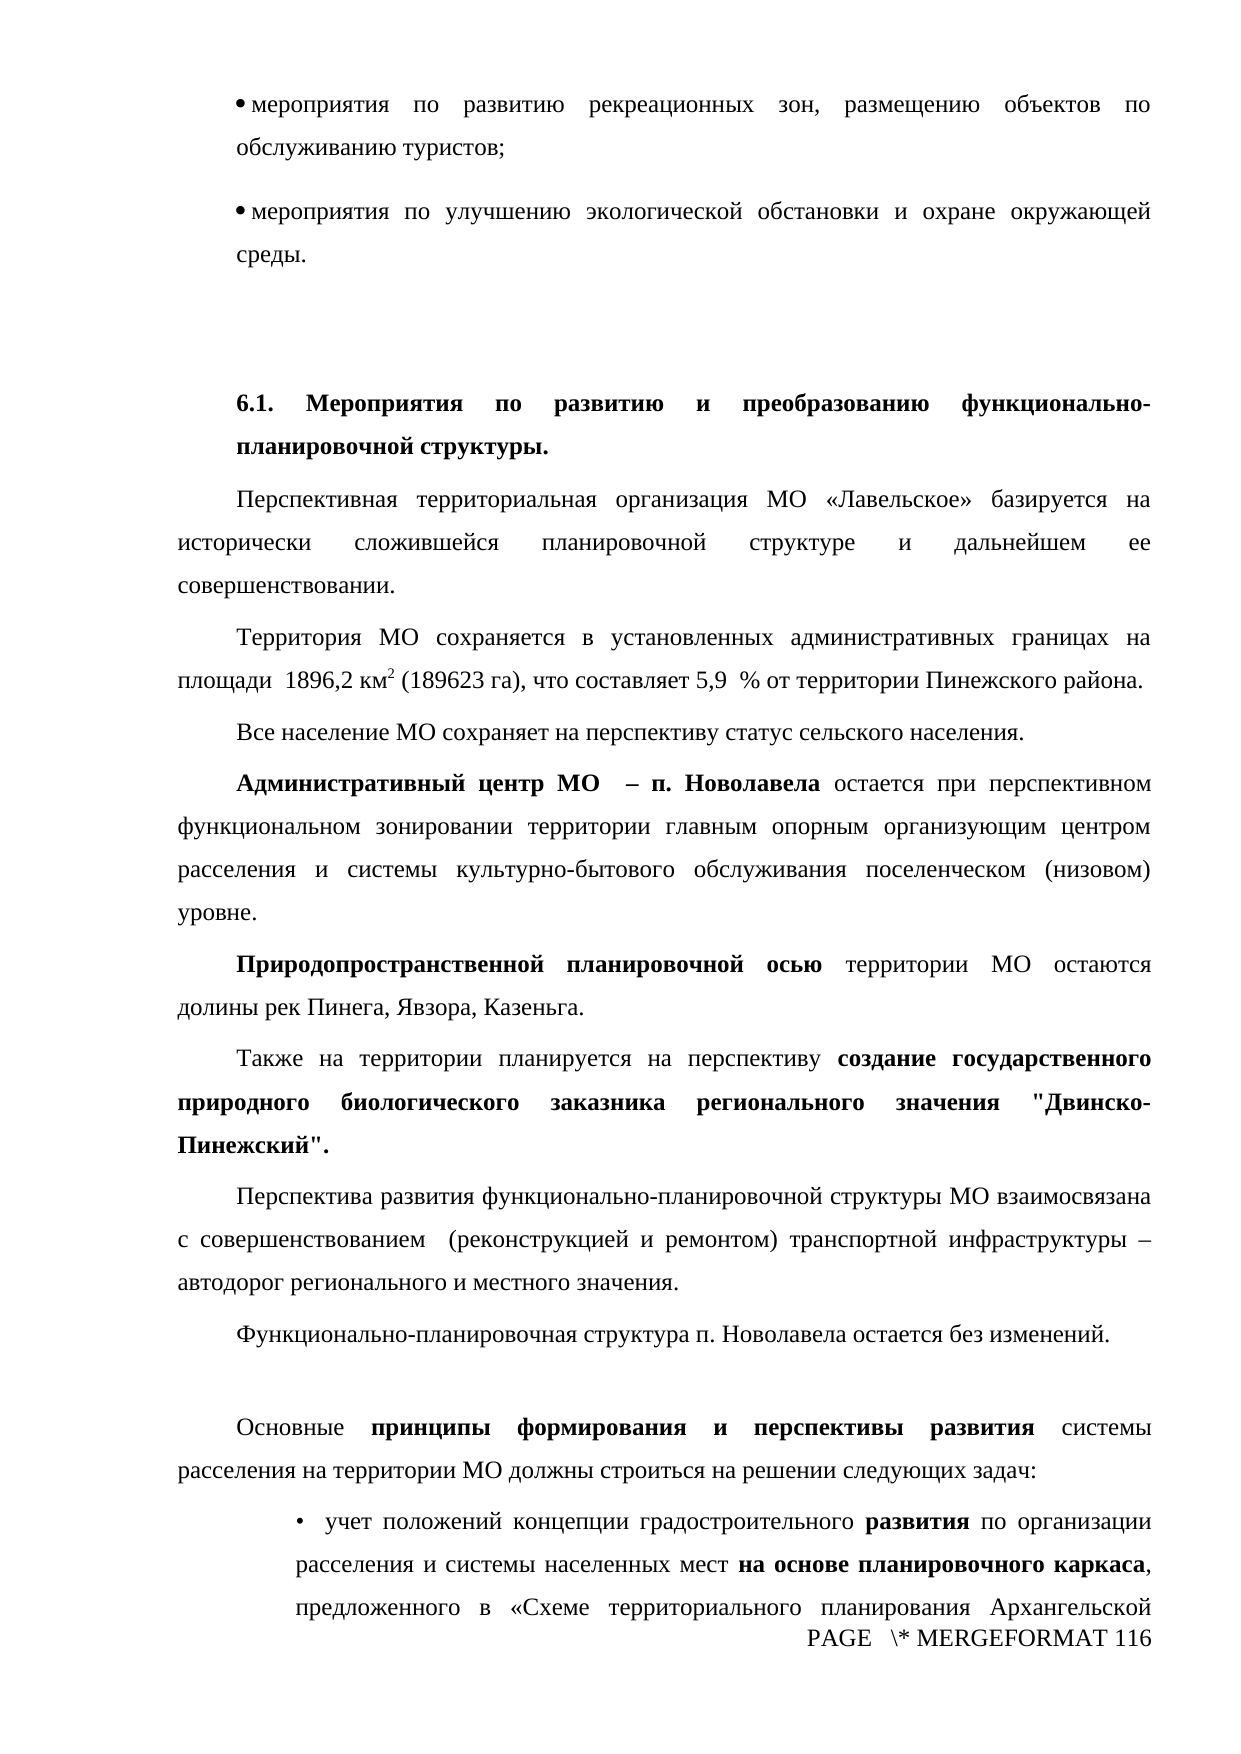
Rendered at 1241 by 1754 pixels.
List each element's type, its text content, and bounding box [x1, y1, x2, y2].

list Перспективная территориальная организация МО «Лавельское» базируется на исторически сложившейся планировочной структуре и дальнейшем ее совершенствовании. [177, 484, 1152, 599]
list мероприятия по развитию рекреационных зон, размещению объектов по обслуживанию туристов; [236, 89, 1152, 161]
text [295, 1506, 1152, 1621]
text Природопространственной планировочной осью территории МО остаются долины рек Пинега, Явзора, Казеньга. [177, 949, 1152, 1021]
text Перспектива развития функционально-планировочной структуры МО взаимосвязана с совершенствованием (реконструкцией и ремонтом) транспортной инфраструктуры – автодорог регионального и местного значения. [177, 1181, 1152, 1296]
text Также на территории планируется на перспективу создание государственного природного биологического заказника регионального значения "Двинско-Пинежский". [177, 1043, 1152, 1158]
text Основные принципы формирования и перспективы развития системы расселения на территории МО должны строиться на решении следующих задач: [177, 1412, 1152, 1483]
text 6.1. Мероприятия по развитию и преобразованию функционально-планировочной структуры. [236, 388, 1152, 459]
text Административный центр МО – п. Новолавела остается при перспективном функциональном зонировании территории главным опорным организующим центром расселения и системы культурно-бытового обслуживания поселенческом (низовом) уровне. [177, 768, 1152, 926]
list Все население МО сохраняет на перспективу статус сельского населения. [177, 717, 1152, 745]
list мероприятия по улучшению экологической обстановки и охране окружающей среды. [236, 196, 1152, 268]
list Территория МО сохраняется в установленных административных границах на площади 1896,2 км2 (189623 га), что составляет 5,9 % от территории Пинежского района. [177, 622, 1152, 694]
text Функционально-планировочная структура п. Новолавела остается без изменений. [177, 1319, 1152, 1348]
